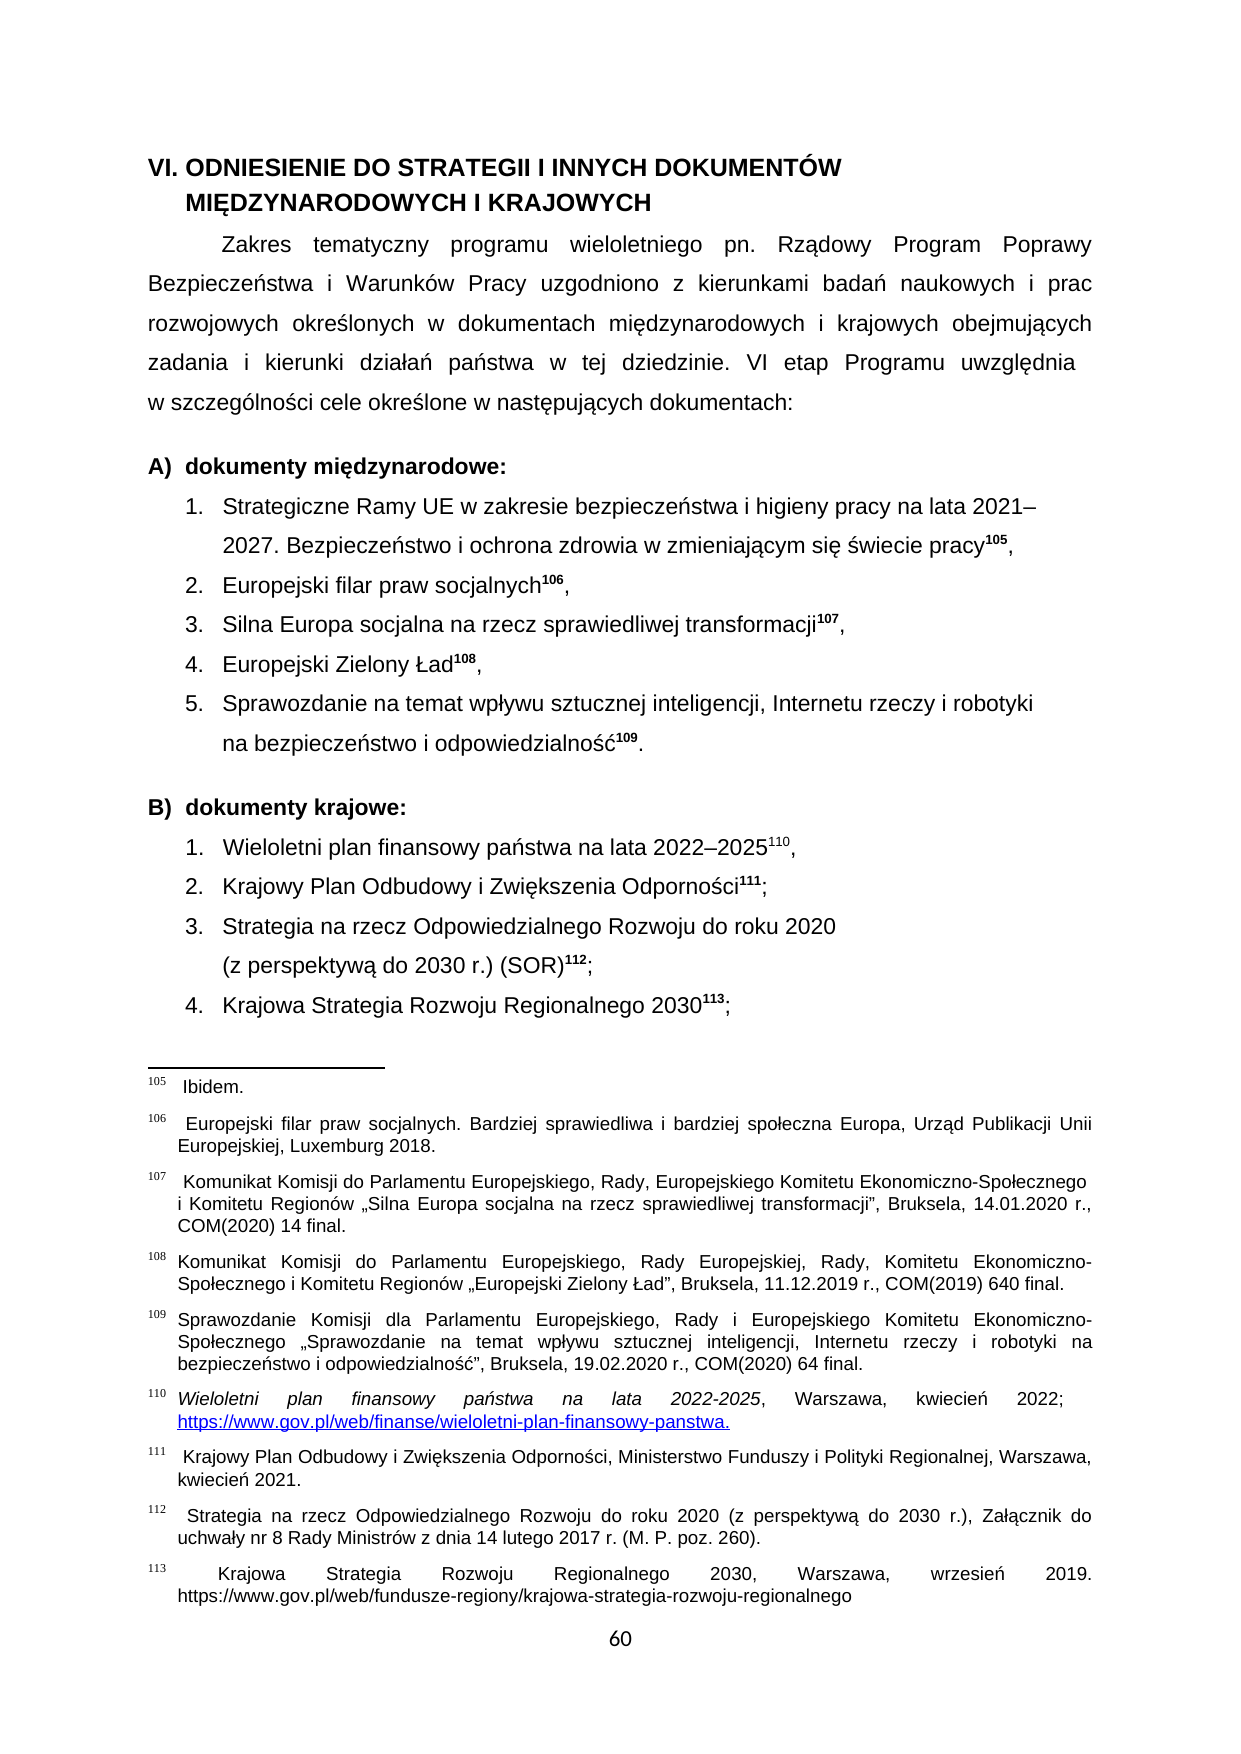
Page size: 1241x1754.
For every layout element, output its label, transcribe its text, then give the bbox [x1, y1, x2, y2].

list Silna Europa socjalna na rzecz sprawiedliwej transformacji, [185, 611, 1093, 638]
list dokumenty krajowe: [148, 794, 1093, 821]
list dokumenty międzynarodowe: [148, 453, 1093, 480]
list Sprawozdanie na temat wpływu sztucznej inteligencji, Internetu rzeczy i robotyki na bezpieczeństwo i odpowiedzialność. [185, 690, 1093, 756]
list Europejski filar praw socjalnych, [185, 572, 1093, 598]
list Strategiczne Ramy UE w zakresie bezpieczeństwa i higieny pracy na lata 2021–2027. Bezpieczeństwo i ochrona zdrowia w zmieniającym się świecie pracy, [185, 493, 1093, 559]
text Zakres tematyczny programu wieloletniego pn. Rządowy Program Poprawy Bezpieczeństwa i Warunków Pracy uzgodniono z kierunkami badań naukowych i prac rozwojowych określonych w dokumentach międzynarodowych i krajowych obejmujących zadania i kierunki działań państwa w tej dziedzinie. VI etap Programu uwzględnia w szczególności cele określone w następujących dokumentach: [148, 231, 1093, 415]
list Krajowy Plan Odbudowy i Zwiększenia Odporności; [185, 873, 1093, 899]
subtitle ODNIESIENIE DO STRATEGII I INNYCH DOKUMENTÓW MIĘDZYNARODOWYCH I KRAJOWYCH [148, 148, 1093, 218]
list Europejski Zielony Ład, [185, 651, 1093, 677]
list Wieloletni plan finansowy państwa na lata 2022–2025, [185, 834, 1093, 860]
list Strategia na rzecz Odpowiedzialnego Rozwoju do roku 2020 (z perspektywą do 2030 r.) (SOR); [185, 913, 1093, 978]
list Krajowa Strategia Rozwoju Regionalnego 2030; [185, 992, 1093, 1018]
